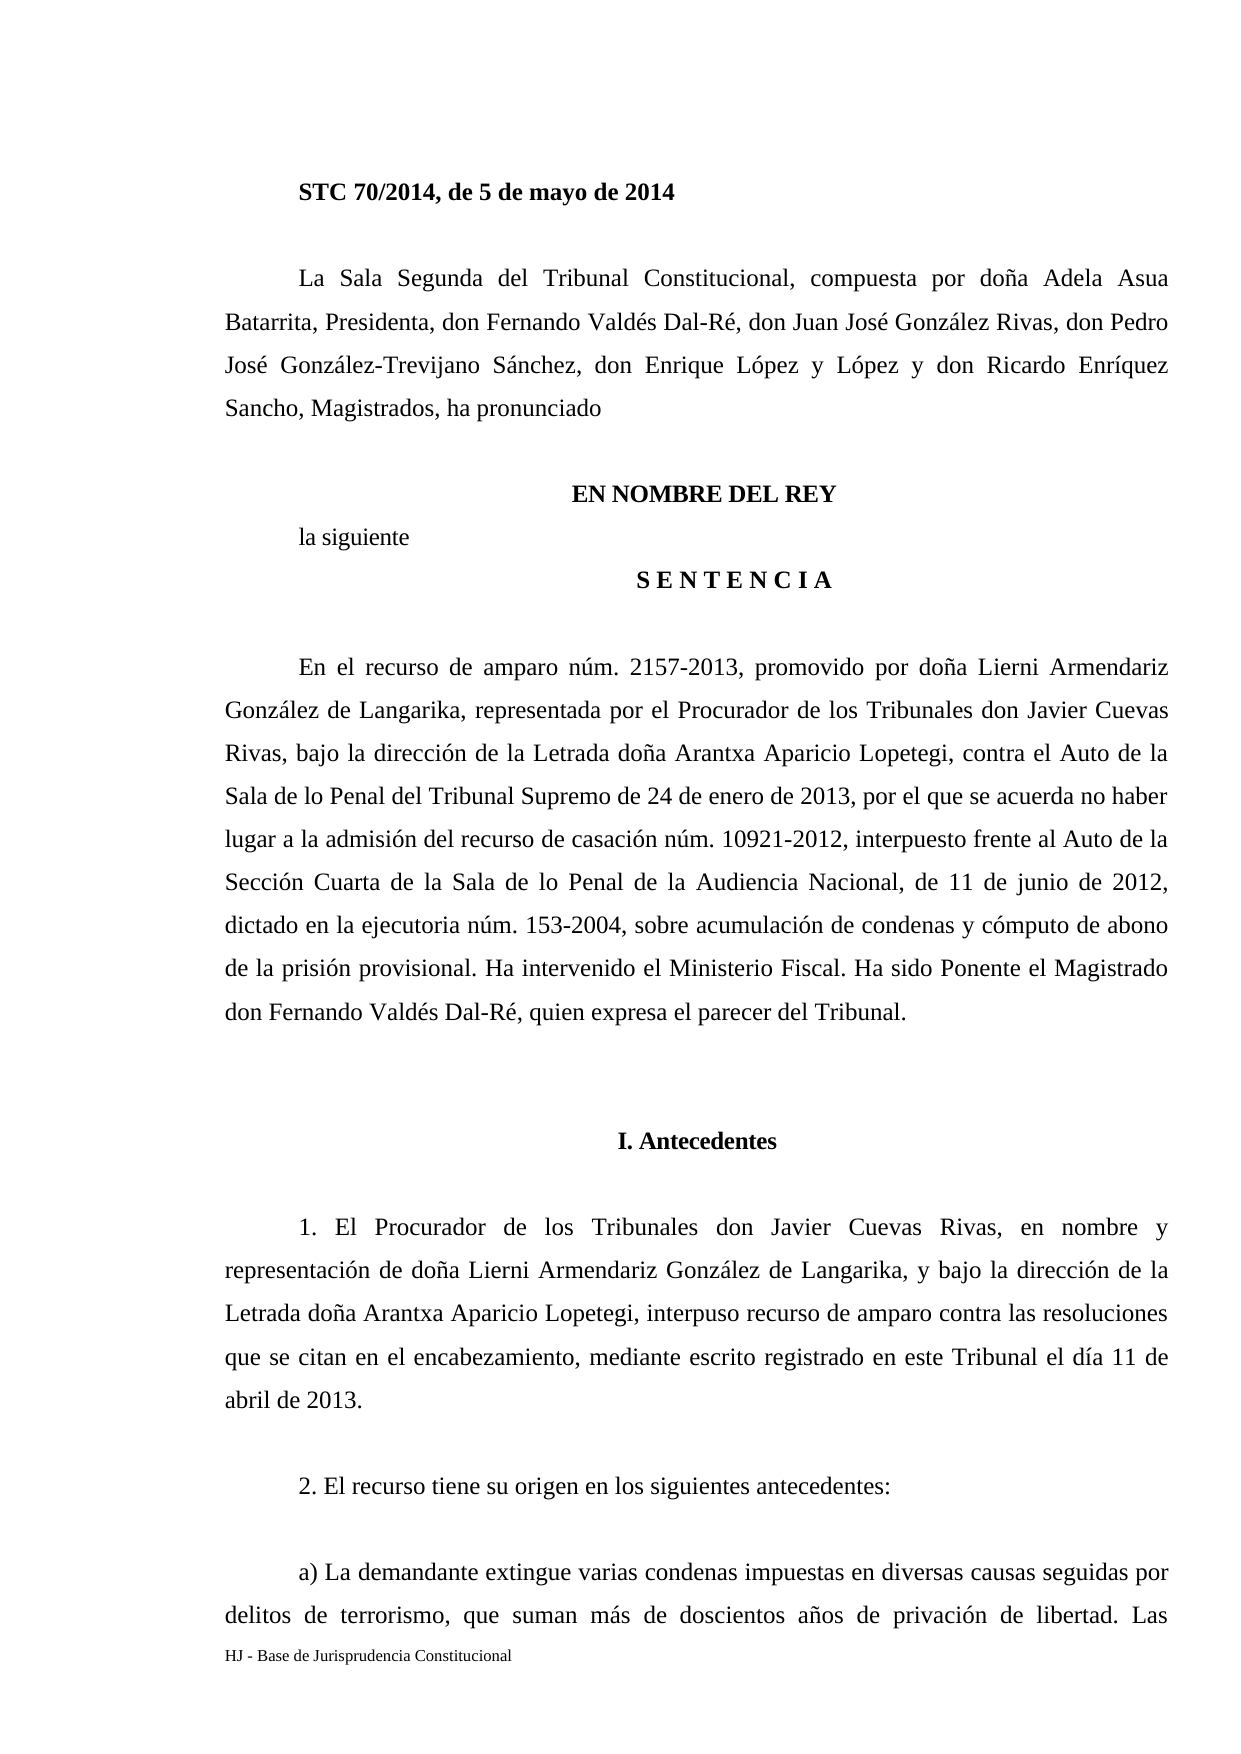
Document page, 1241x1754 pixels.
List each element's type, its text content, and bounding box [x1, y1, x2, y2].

text STC 70/2014, de 5 de mayo de 2014 [224, 177, 1169, 206]
text la siguiente [224, 522, 1110, 551]
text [224, 1557, 1169, 1629]
text La Sala Segunda del Tribunal Constitucional, compuesta por doña Adela Asua Batarrita, Presidenta, don Fernando Valdés Dal-Ré, don Juan José González Rivas, don Pedro José González-Trevijano Sánchez, don Enrique López y López y don Ricardo Enríquez Sancho, Magistrados, ha pronunciado [224, 263, 1169, 422]
text En el recurso de amparo núm. 2157-2013, promovido por doña Lierni Armendariz González de Langarika, representada por el Procurador de los Tribunales don Javier Cuevas Rivas, bajo la dirección de la Letrada doña Arantxa Aparicio Lopetegi, contra el Auto de la Sala de lo Penal del Tribunal Supremo de 24 de enero de 2013, por el que se acuerda no haber lugar a la admisión del recurso de casación núm. 10921-2012, interpuesto frente al Auto de la Sección Cuarta de la Sala de lo Penal de la Audiencia Nacional, de 11 de junio de 2012, dictado en la ejecutoria núm. 153-2004, sobre acumulación de condenas y cómputo de abono de la prisión provisional. Ha intervenido el Ministerio Fiscal. Ha sido Ponente el Magistrado don Fernando Valdés Dal-Ré, quien expresa el parecer del Tribunal. [224, 652, 1169, 1025]
text EN NOMBRE DEL REY [224, 479, 1110, 508]
text 1. El Procurador de los Tribunales don Javier Cuevas Rivas, en nombre y representación de doña Lierni Armendariz González de Langarika, y bajo la dirección de la Letrada doña Arantxa Aparicio Lopetegi, interpuso recurso de amparo contra las resoluciones que se citan en el encabezamiento, mediante escrito registrado en este Tribunal el día 11 de abril de 2013. [224, 1212, 1169, 1413]
text I. Antecedentes [224, 1126, 1169, 1155]
text 2. El recurso tiene su origen en los siguientes antecedentes: [224, 1471, 1169, 1500]
text S E N T E N C I A [224, 565, 1169, 594]
